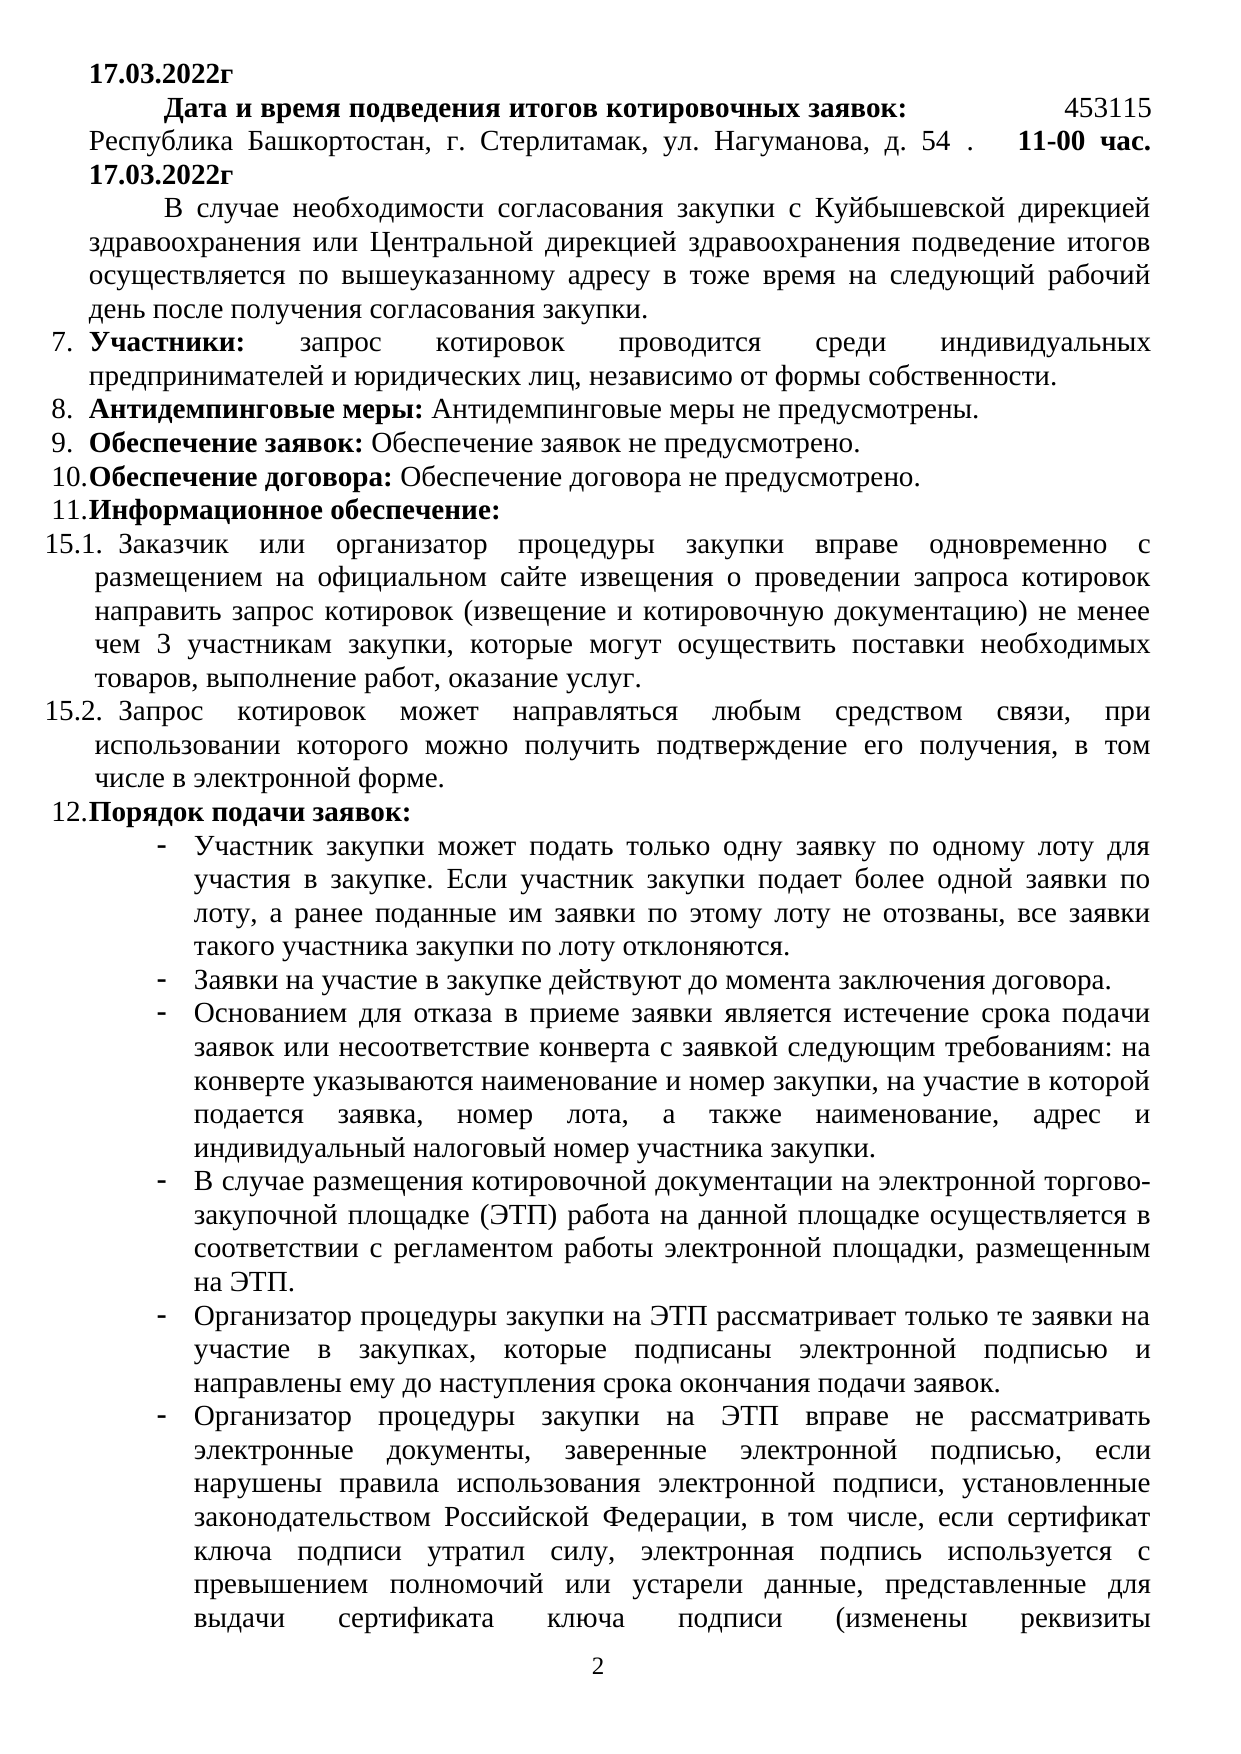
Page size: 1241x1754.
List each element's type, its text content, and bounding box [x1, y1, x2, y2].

text Дата и время подведения итогов котировочных заявок: . 11-00 час. 17.03.2022г [89, 90, 1152, 190]
list В случае размещения котировочной документации на электронной торгово-закупочной площадке (ЭТП) работа на данной площадке осуществляется в соответствии с регламентом работы электронной площадки, размещенным на ЭТП. [157, 1163, 1152, 1298]
list Антидемпинговые меры: Антидемпинговые меры не предусмотрены. [51, 392, 1152, 425]
list Информационное обеспечение: [51, 492, 1152, 526]
list Основанием для отказа в приеме заявки является истечение срока подачи заявок или несоответствие конверта с заявкой следующим требованиям: на конверте указываются наименование и номер закупки, на участие в которой подается заявка, номер лота, а также наименование, адрес и индивидуальный налоговый номер участника закупки. [157, 996, 1152, 1163]
list Обеспечение договора: Обеспечение договора не предусмотрено. [51, 459, 1152, 492]
list Участник закупки может подать только одну заявку по одному лоту для участия в закупке. Если участник закупки подает более одной заявки по лоту, а ранее поданные им заявки по этому лоту не отозваны, все заявки такого участника закупки по лоту отклоняются. [157, 828, 1152, 962]
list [157, 1398, 1152, 1633]
list Организатор процедуры закупки на ЭТП рассматривает только те заявки на участие в закупках, которые подписаны электронной подписью и направлены ему до наступления срока окончания подачи заявок. [157, 1298, 1152, 1398]
list Заявки на участие в закупке действуют до момента заключения договора. [157, 962, 1152, 996]
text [89, 56, 1152, 90]
list Обеспечение заявок: Обеспечение заявок не предусмотрено. [51, 425, 1152, 459]
list Порядок подачи заявок: [51, 794, 1152, 828]
list Запрос котировок может направляться любым средством связи, при использовании которого можно получить подтверждение его получения, в том числе в электронной форме. [44, 693, 1152, 794]
text В случае необходимости согласования закупки с Куйбышевской дирекцией здравоохранения или Центральной дирекцией здравоохранения подведение итогов осуществляется по вышеуказанному адресу в тоже время на следующий рабочий день после получения согласования закупки. [89, 190, 1152, 324]
list Участники: запрос котировок проводится среди индивидуальных предпринимателей и юридических лиц, независимо от формы собственности. [51, 324, 1152, 392]
list Заказчик или организатор процедуры закупки вправе одновременно с размещением на официальном сайте извещения о проведении запроса котировок направить запрос котировок (извещение и котировочную документацию) не менее чем 3 участникам закупки, которые могут осуществить поставки необходимых товаров, выполнение работ, оказание услуг. [44, 526, 1152, 693]
